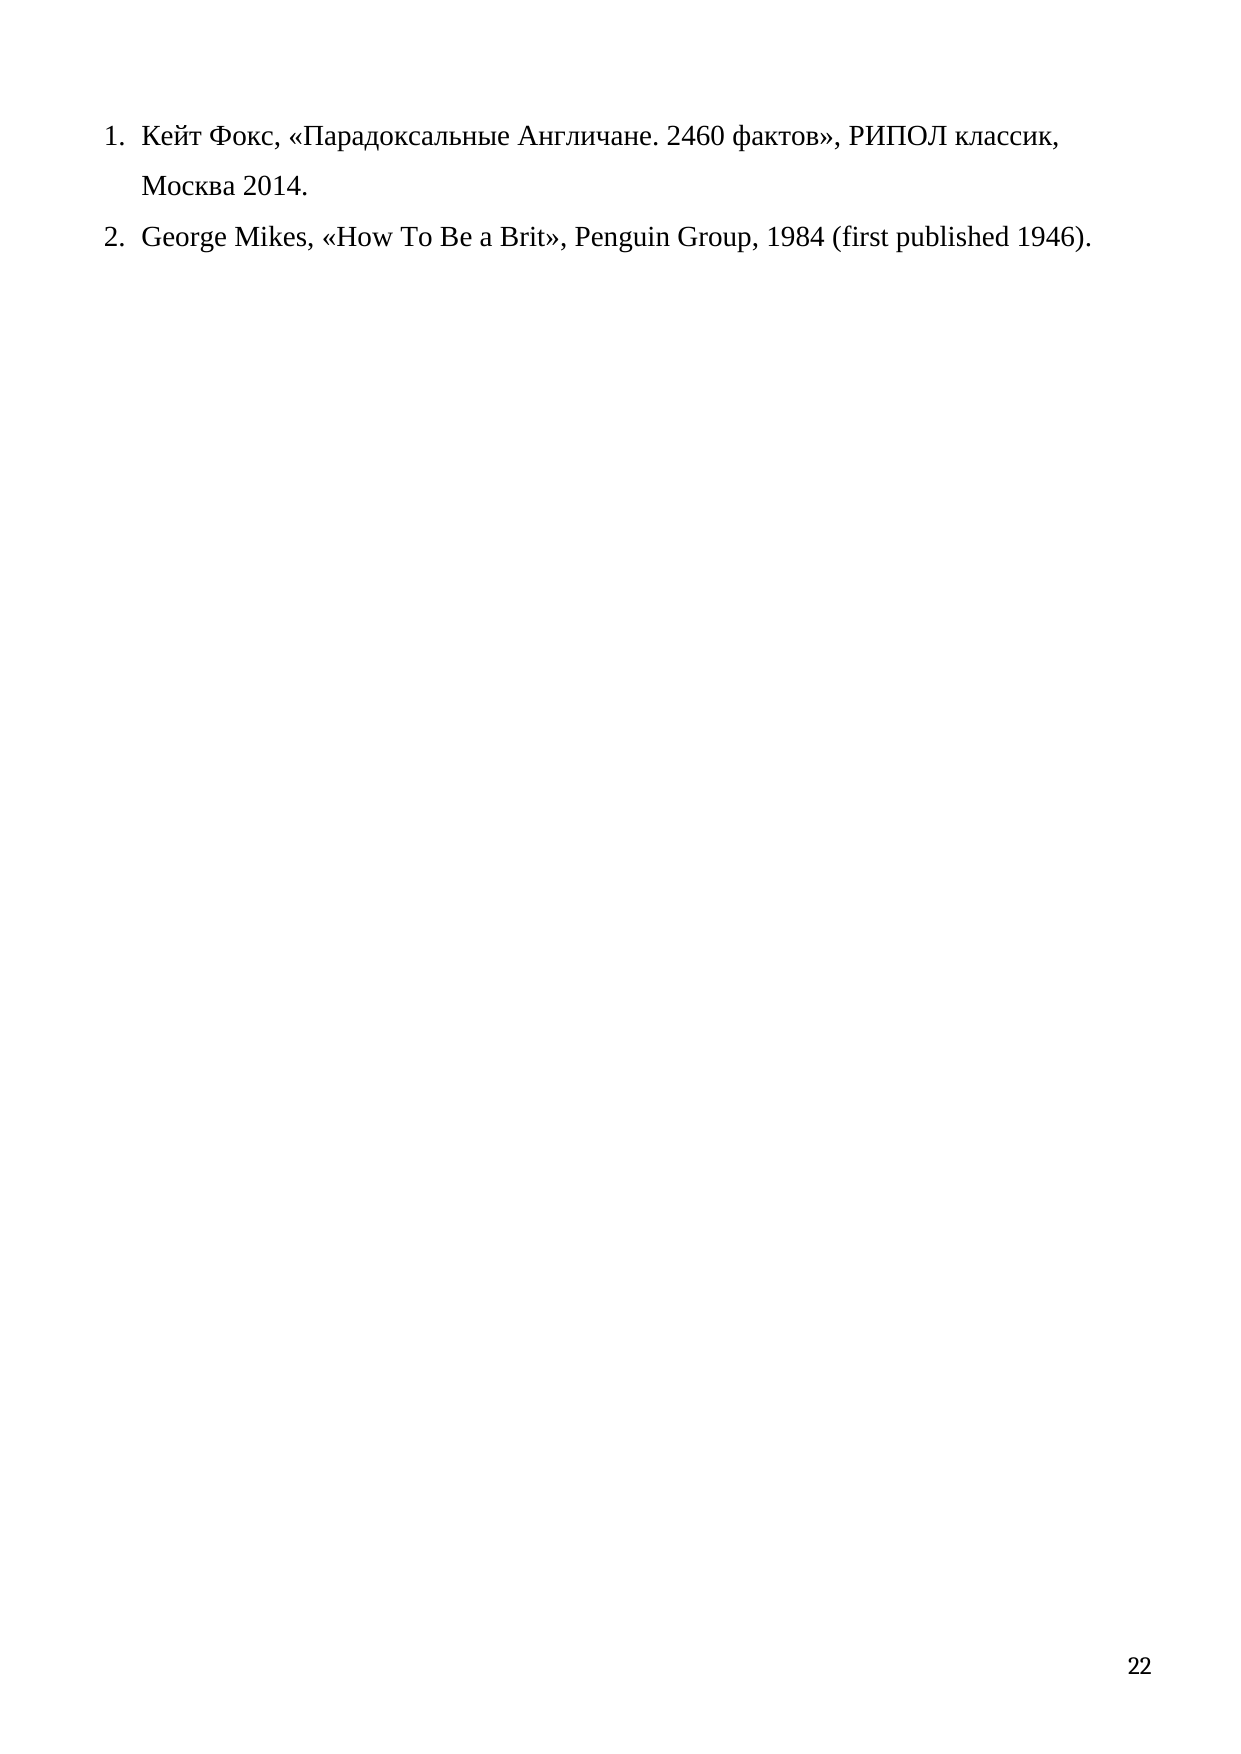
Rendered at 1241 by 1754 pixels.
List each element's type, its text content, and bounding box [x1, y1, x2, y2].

list Кейт Фокс, «Парадоксальные Англичане. 2460 фактов», РИПОЛ классик, Москва 2014. [103, 118, 1152, 202]
list George Mikes, «How To Be a Brit», Penguin Group, 1984 (first published 1946). [103, 219, 1152, 252]
